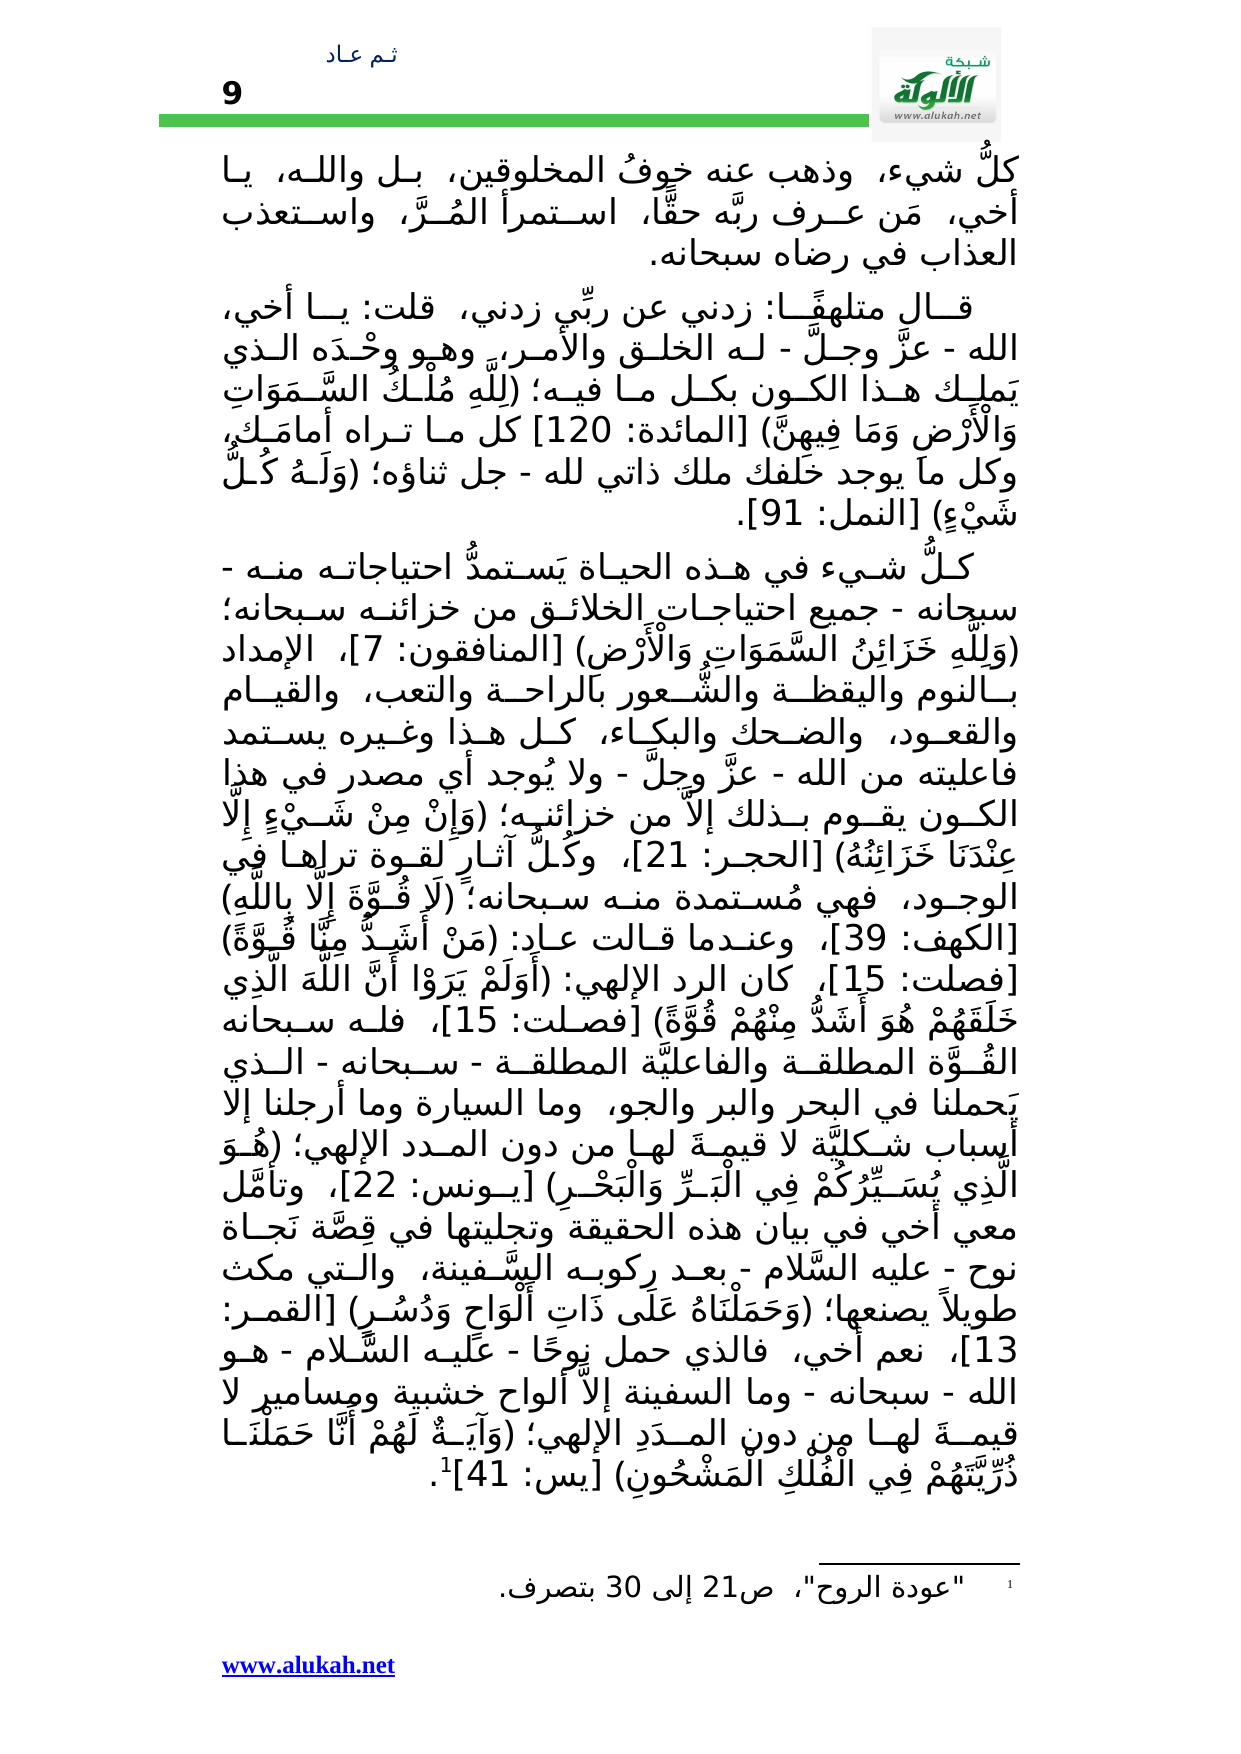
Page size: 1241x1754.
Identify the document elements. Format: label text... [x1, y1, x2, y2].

text قال متلهفًا: زدني عن ربِّي زدني، قلت: يا أخي، الله - عزَّ وجلَّ - له الخلق والأمر، وهو وحْدَه الذي يَملك هذا الكون بكل ما فيه؛ ﴿لِلَّهِ مُلْكُ السَّمَوَاتِ وَالْأَرْضِ وَمَا فِيهِنَّ﴾ [المائدة: 120] كل ما تراه أمامَك، وكل ما يوجد خلفك ملك ذاتي لله - جل ثناؤه؛ ﴿وَلَهُ كُلُّ شَيْءٍ﴾ [النمل: 91]. [222, 286, 1019, 534]
text كلُّ شيء في هذه الحياة يَستمدُّ احتياجاته منه - سبحانه - جميع احتياجات الخلائق من خزائنه سبحانه؛ ﴿وَلِلَّهِ خَزَائِنُ السَّمَوَاتِ وَالْأَرْضِ﴾ [المنافقون: 7]، الإمداد بالنوم واليقظة والشُّعور بالراحة والتعب، والقيام والقعود، والضحك والبكاء، كل هذا وغيره يستمد فاعليته من الله - عزَّ وجلَّ - ولا يُوجد أي مصدر في هذا الكون يقوم بذلك إلاَّ من خزائنه؛ ﴿وَإِنْ مِنْ شَيْءٍ إِلَّا عِنْدَنَا خَزَائِنُهُ﴾ [الحجر: 21]، وكُلُّ آثارٍ لقوة تراها في الوجود، فهي مُستمدة منه سبحانه؛ ﴿لَا قُوَّةَ إِلَّا بِاللَّهِ﴾ [الكهف: 39]، وعندما قالت عاد: ﴿مَنْ أَشَدُّ مِنَّا قُوَّةً﴾ [فصلت: 15]، كان الرد الإلهي: ﴿أَوَلَمْ يَرَوْا أَنَّ اللَّهَ الَّذِي خَلَقَهُمْ هُوَ أَشَدُّ مِنْهُمْ قُوَّةً﴾ [فصلت: 15]، فله سبحانه القُوَّة المطلقة والفاعليَّة المطلقة - سبحانه - الذي يَحملنا في البحر والبر والجو، وما السيارة وما أرجلنا إلا أسباب شكليَّة لا قيمةَ لها من دون المدد الإلهي؛ ﴿هُوَ الَّذِي يُسَيِّرُكُمْ فِي الْبَرِّ وَالْبَحْرِ﴾ [يونس: 22]، وتأمَّل معي أخي في بيان هذه الحقيقة وتجليتها في قِصَّة نَجاة نوح - عليه السَّلام - بعد ركوبه السَّفينة، والتي مكث طويلاً يصنعها؛ ﴿وَحَمَلْنَاهُ عَلَى ذَاتِ أَلْوَاحٍ وَدُسُرٍ﴾ [القمر: 13]، نعم أخي، فالذي حمل نوحًا - عليه السَّلام - هو الله - سبحانه - وما السفينة إلاَّ ألواح خشبية ومسامير لا قيمةَ لها من دون المدَدِ الإلهي؛ ﴿وَآيَةٌ لَهُمْ أَنَّا حَمَلْنَا ذُرِّيَّتَهُمْ فِي الْفُلْكِ الْمَشْحُونِ﴾ [يس: 41]. [222, 546, 1019, 1495]
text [222, 150, 1019, 274]
